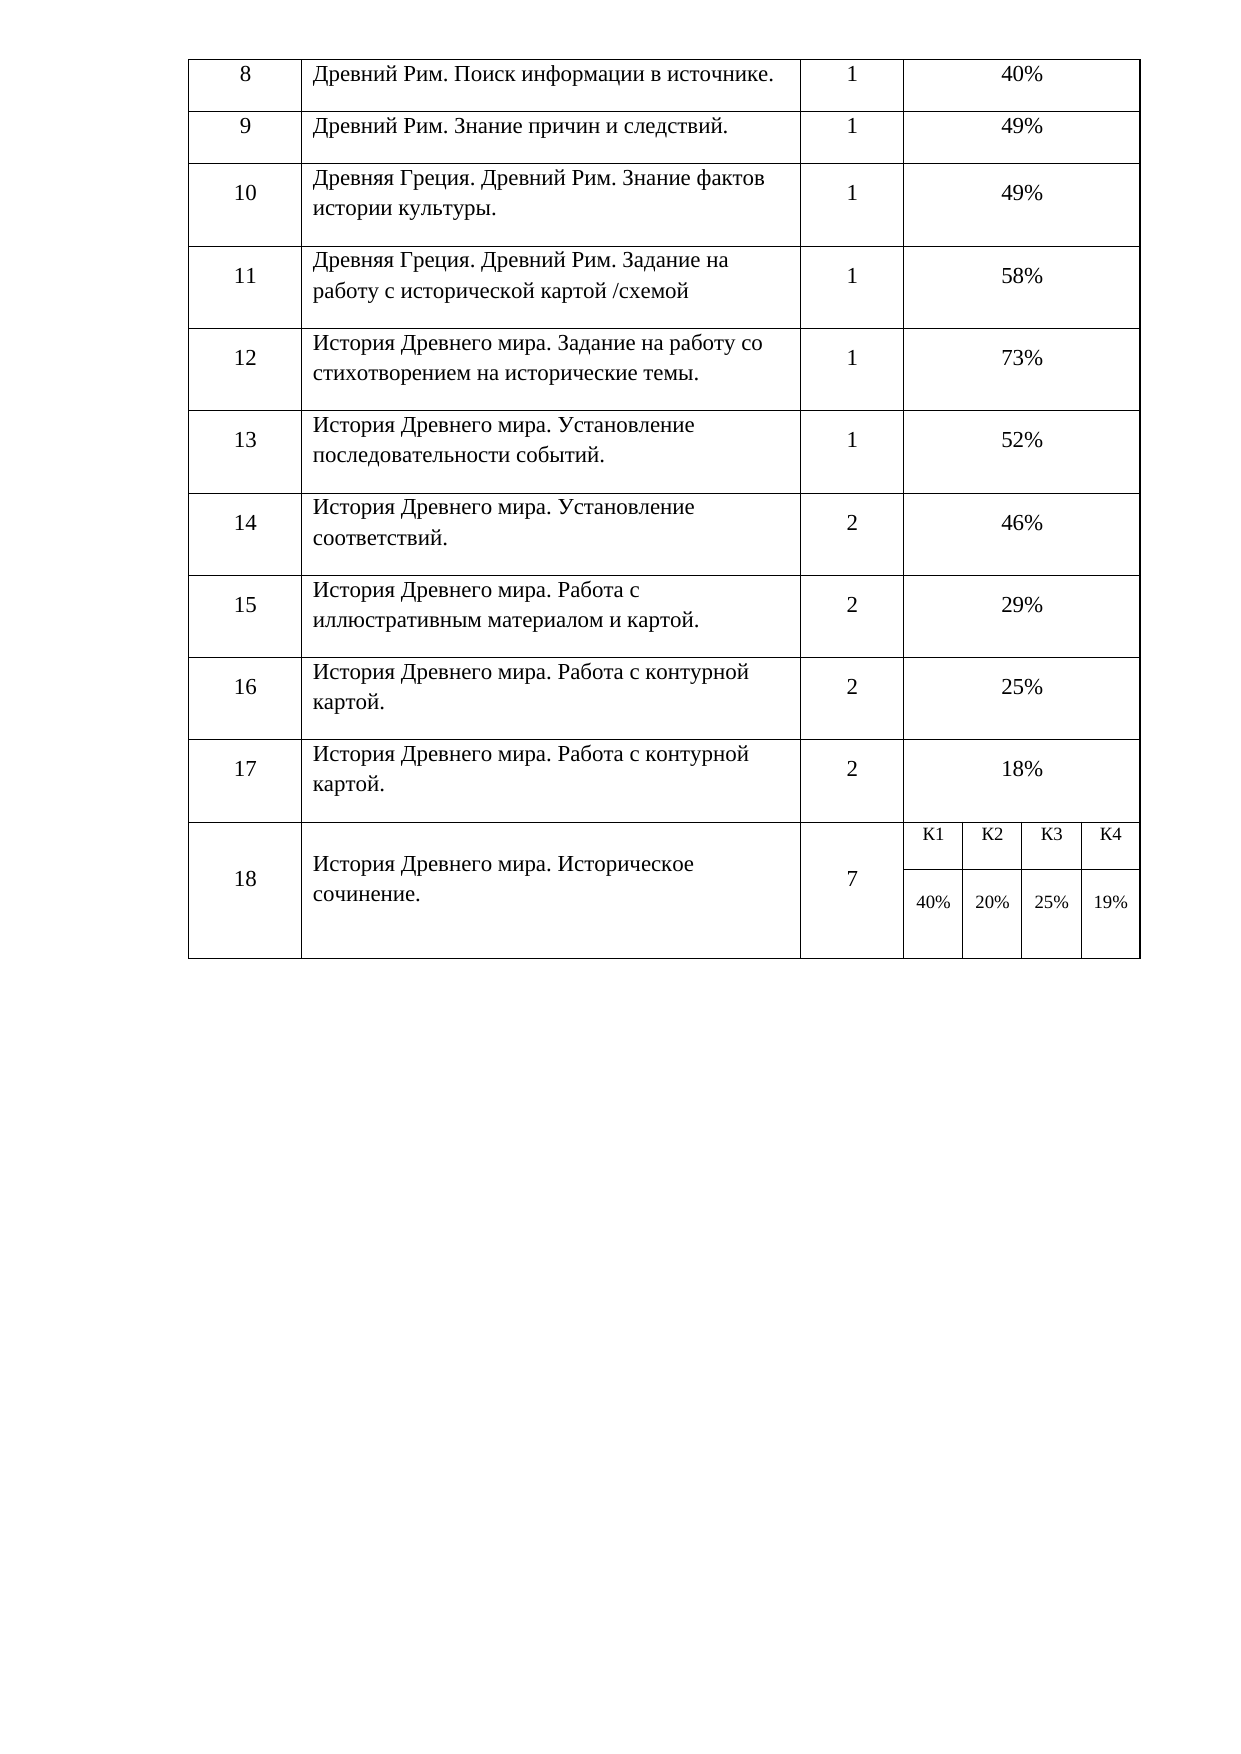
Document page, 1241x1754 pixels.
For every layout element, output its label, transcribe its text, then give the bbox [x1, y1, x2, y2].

table_cell 15 [189, 576, 301, 657]
table_cell История Древнего мира. Историческое сочинение. [302, 823, 800, 958]
table_cell 11 [189, 247, 301, 328]
table_cell История Древнего мира. Задание на работу со стихотворением на исторические темы. [302, 329, 800, 410]
table_cell Древний Рим. Знание причин и следствий. [302, 112, 800, 163]
table_cell 1 [801, 112, 903, 163]
table_cell 46% [904, 494, 1139, 575]
table_cell 2 [801, 740, 903, 822]
table_cell 29% [904, 576, 1139, 657]
table_cell 18% [904, 740, 1139, 822]
table_cell 12 [189, 329, 301, 410]
table_cell 18 [189, 823, 301, 958]
table_cell История Древнего мира. Работа с контурной картой. [302, 658, 800, 739]
table_cell История Древнего мира. Установление последовательности событий. [302, 411, 800, 492]
table_cell 25% [904, 658, 1139, 739]
table_cell 2 [801, 658, 903, 739]
table_cell 1 [801, 247, 903, 328]
table_cell 40% [904, 60, 1139, 111]
table_cell 2 [801, 576, 903, 657]
table_cell История Древнего мира. Работа с иллюстративным материалом и картой. [302, 576, 800, 657]
table_cell 13 [189, 411, 301, 492]
table_cell К1 [904, 823, 962, 869]
table_cell 49% [904, 164, 1139, 246]
table_cell 1 [801, 164, 903, 246]
table_cell 16 [189, 658, 301, 739]
table_cell К4 [1082, 823, 1139, 869]
table_cell Древняя Греция. Древний Рим. Задание на работу с исторической картой /схемой [302, 247, 800, 328]
table_cell 40% [904, 870, 962, 958]
table_cell Древняя Греция. Древний Рим. Знание фактов истории культуры. [302, 164, 800, 246]
table_cell 20% [963, 870, 1021, 958]
table_cell 10 [189, 164, 301, 246]
table_cell 58% [904, 247, 1139, 328]
table_cell 52% [904, 411, 1139, 492]
table_cell К3 [1022, 823, 1081, 869]
table_cell 49% [904, 112, 1139, 163]
table_cell 7 [801, 823, 903, 958]
table_cell 2 [801, 494, 903, 575]
table_cell 19% [1082, 870, 1139, 958]
table_cell История Древнего мира. Установление соответствий. [302, 494, 800, 575]
table_cell 25% [1022, 870, 1081, 958]
table_cell Древний Рим. Поиск информации в источнике. [302, 60, 800, 111]
table_cell 14 [189, 494, 301, 575]
table_cell 1 [801, 411, 903, 492]
table_cell 9 [189, 112, 301, 163]
table_cell 73% [904, 329, 1139, 410]
table_cell 1 [801, 329, 903, 410]
table_cell 8 [189, 60, 301, 111]
table_cell 17 [189, 740, 301, 822]
table_cell История Древнего мира. Работа с контурной картой. [302, 740, 800, 822]
table_cell К2 [963, 823, 1021, 869]
table_cell 1 [801, 60, 903, 111]
